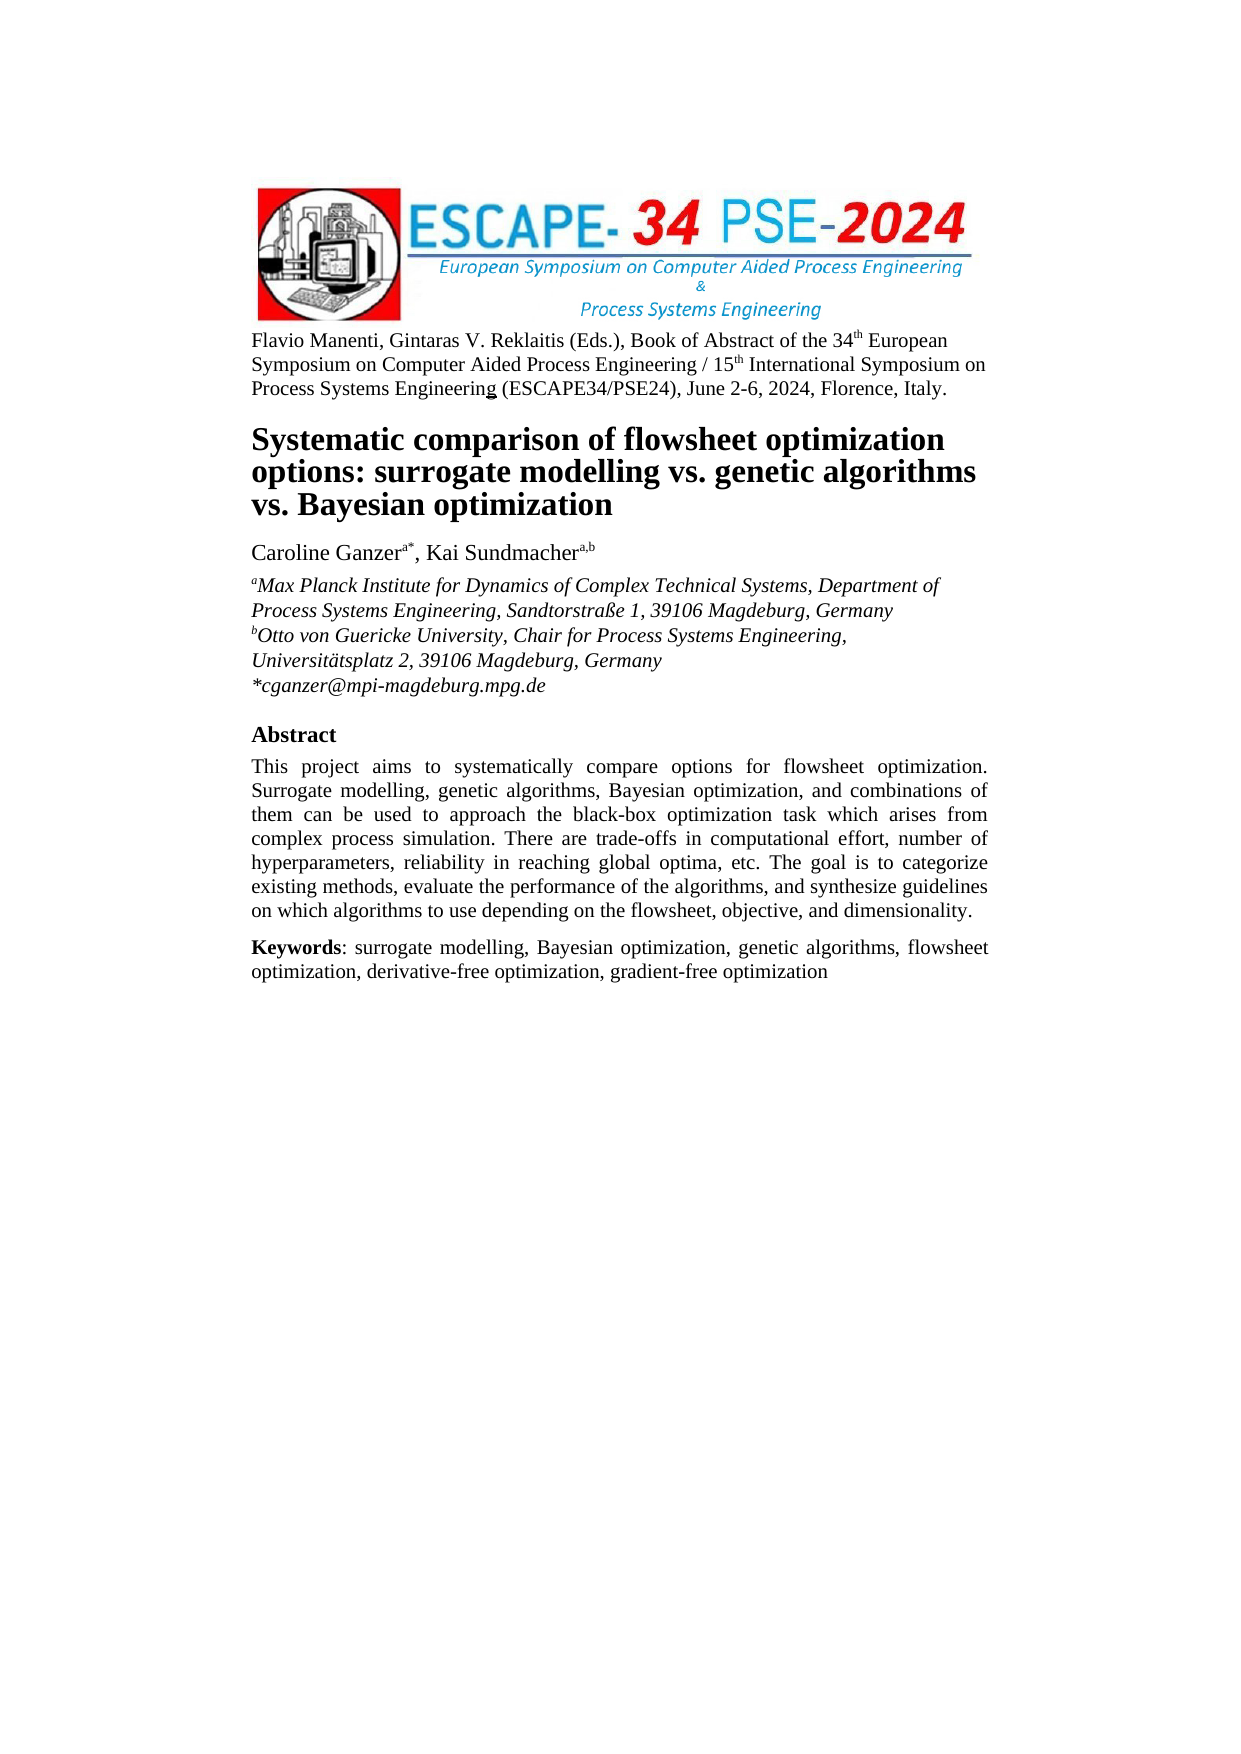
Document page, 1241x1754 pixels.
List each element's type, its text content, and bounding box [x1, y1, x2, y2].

text This project aims to systematically compare options for flowsheet optimization. Surrogate modelling, genetic algorithms, Bayesian optimization, and combinations of them can be used to approach the black-box optimization task which arises from complex process simulation. There are trade-offs in computational effort, number of hyperparameters, reliability in reaching global optima, etc. The goal is to categorize existing methods, evaluate the performance of the algorithms, and synthesize guidelines on which algorithms to use depending on the flowsheet, objective, and dimensionality. [251, 754, 989, 922]
text Abstract [251, 723, 989, 748]
picture [251, 177, 990, 328]
text Keywords: surrogate modelling, Bayesian optimization, genetic algorithms, flowsheet optimization, derivative-free optimization, gradient-free optimization [251, 935, 989, 983]
text *cganzer@mpi-magdeburg.mpg.de [251, 673, 989, 698]
text aMax Planck Institute for Dynamics of Complex Technical Systems, Department of Process Systems Engineering, Sandtorstraße 1, 39106 Magdeburg, Germany [251, 573, 989, 623]
text bOtto von Guericke University, Chair for Process Systems Engineering, Universitätsplatz 2, 39106 Magdeburg, Germany [251, 623, 989, 673]
text Caroline Ganzera*, Kai Sundmachera,b [251, 534, 989, 566]
text Systematic comparison of flowsheet optimization options: surrogate modelling vs. genetic algorithms vs. Bayesian optimization [251, 425, 989, 522]
